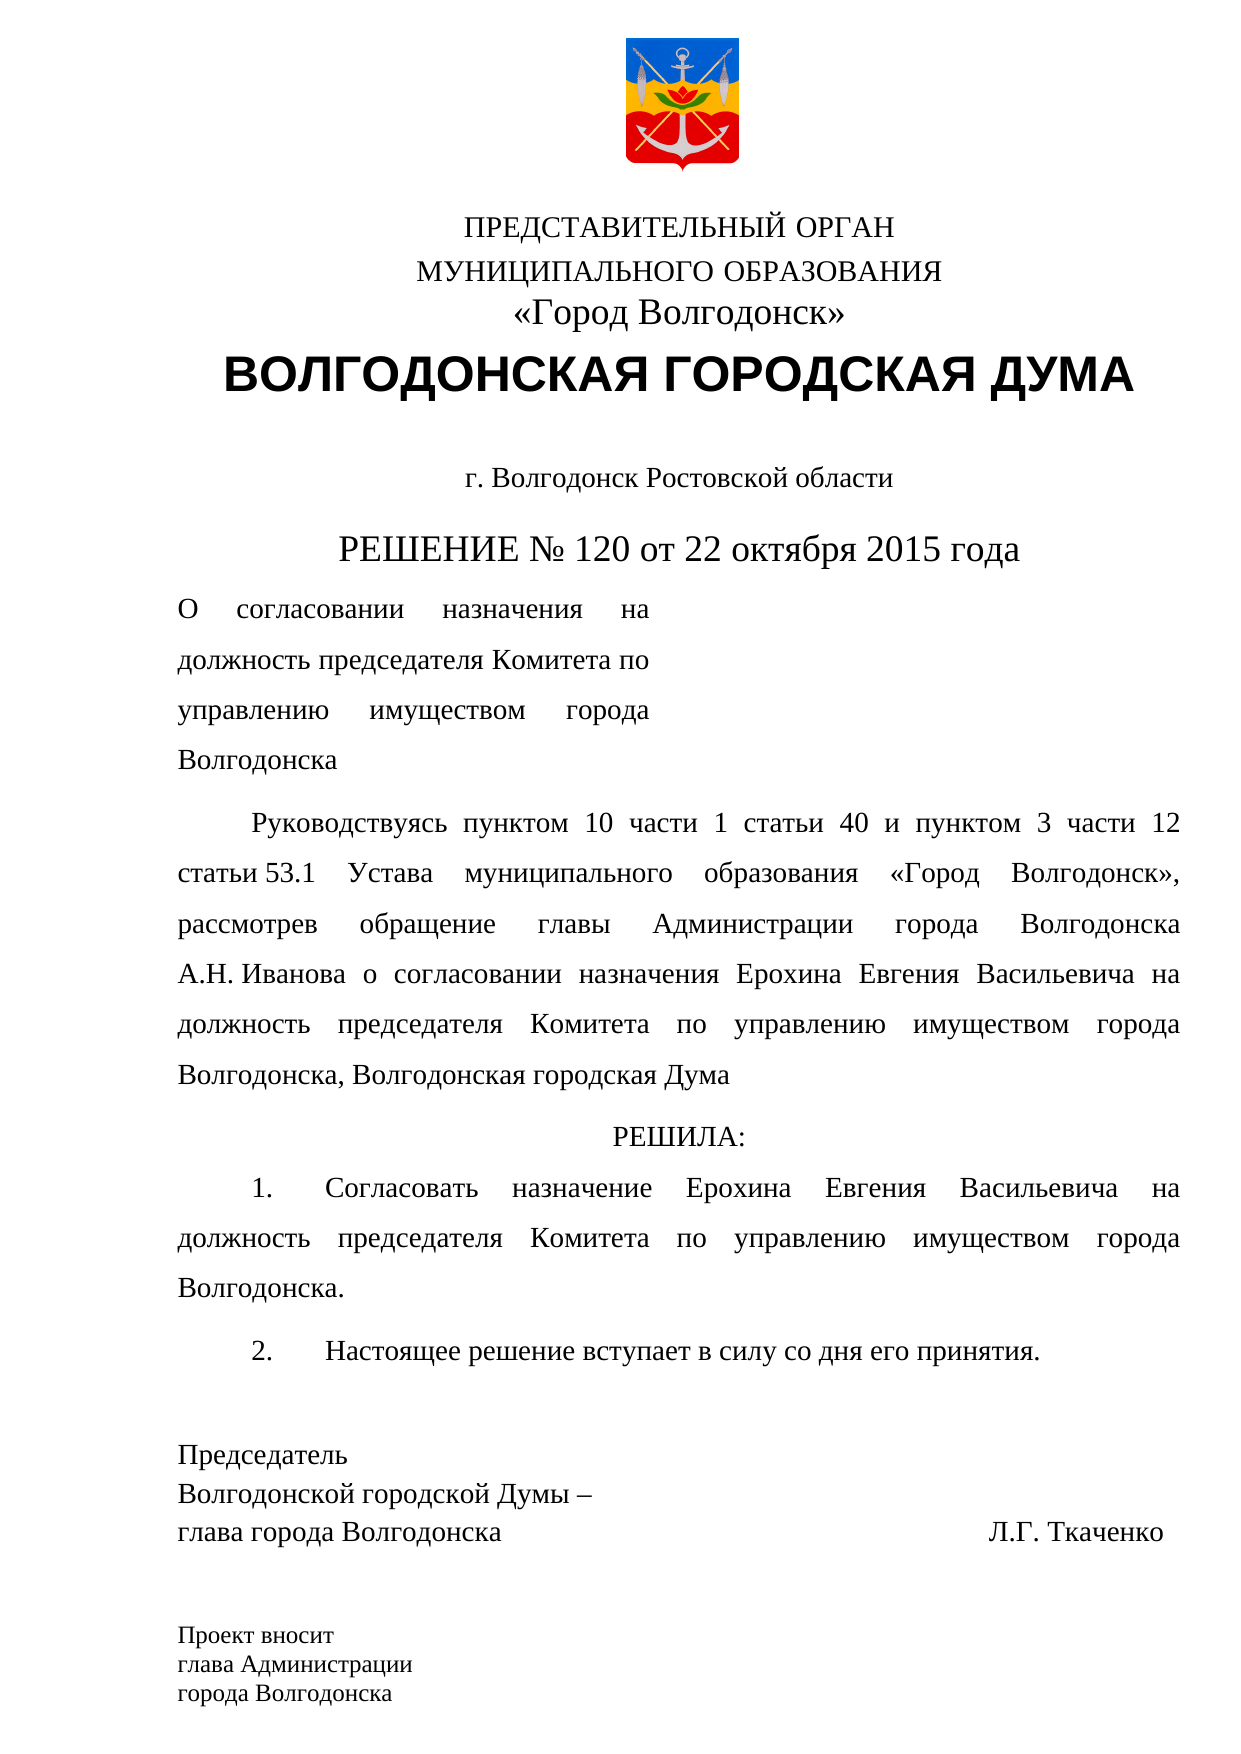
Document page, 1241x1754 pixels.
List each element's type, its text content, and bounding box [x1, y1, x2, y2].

text Председатель Волгодонской городской Думы – глава города Волгодонска Л.Г. Ткаченко [177, 1437, 1181, 1548]
text 2. Настоящее решение вступает в силу со дня его принятия. [177, 1333, 1181, 1367]
text РЕШИЛА: [177, 1119, 1181, 1153]
text глава Администрации [177, 1649, 1181, 1678]
text г. Волгодонск Ростовской области [177, 460, 1181, 493]
text Руководствуясь пунктом 10 части 1 статьи 40 и пунктом 3 части 12 статьи 53.1 Устава муниципального образования «Город Волгодонск», рассмотрев обращение главы Администрации города Волгодонска А.Н. Иванова о согласовании назначения Ерохина Евгения Васильевича на должность председателя Комитета по управлению имуществом города Волгодонска, Волгодонская городская Дума [177, 805, 1181, 1090]
text «Город Волгодонск» [177, 289, 1181, 332]
text ВОЛГОДОНСКАЯ ГОРОДСКАЯ ДУМА [177, 345, 1181, 402]
text Проект вносит [177, 1620, 1181, 1649]
text представительный орган [177, 203, 1181, 246]
text 1. Согласовать назначение Ерохина Евгения Васильевича на должность председателя Комитета по управлению имуществом города Волгодонска. [177, 1170, 1181, 1304]
text муниципального образования [177, 246, 1181, 289]
text РЕШЕНИЕ № 120 от 22 октября 2015 года [177, 527, 1181, 570]
text О согласовании назначения на должность председателя Комитета по управлению имуществом города Волгодонска [177, 591, 650, 776]
text города Волгодонска [177, 1678, 1181, 1706]
